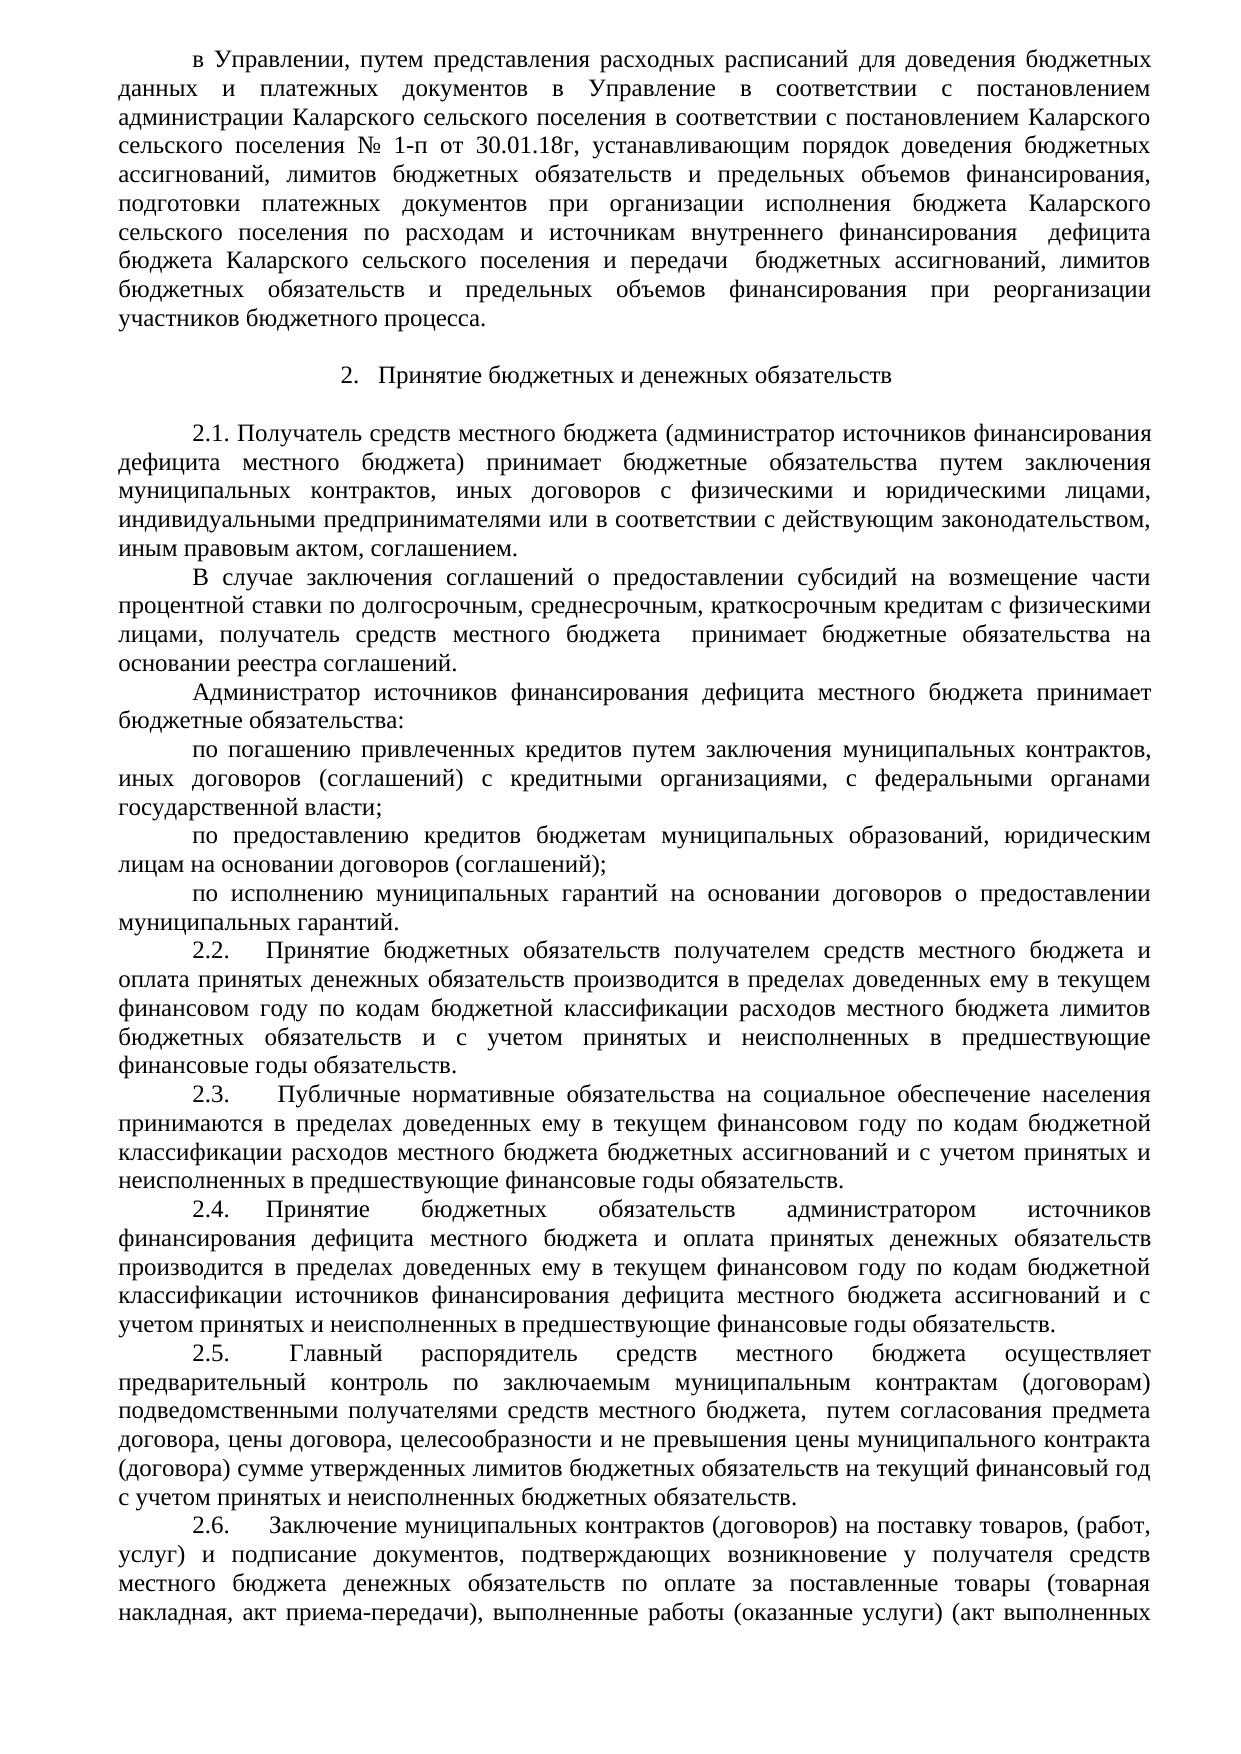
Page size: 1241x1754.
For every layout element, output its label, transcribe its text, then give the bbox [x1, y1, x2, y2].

text 2.1. Получатель средств местного бюджета (администратор источников финансирования дефицита местного бюджета) принимает бюджетные обязательства путем заключения муниципальных контрактов, иных договоров с физическими и юридическими лицами, индивидуальными предпринимателями или в соответствии с действующим законодательством, иным правовым актом, соглашением. [118, 418, 1152, 562]
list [118, 1511, 1152, 1626]
text в Управлении, путем представления расходных расписаний для доведения бюджетных данных и платежных документов в Управление в соответствии с постановлением администрации Каларского сельского поселения в соответствии с постановлением Каларского сельского поселения № 1-п от 30.01.18г, устанавливающим порядок доведения бюджетных ассигнований, лимитов бюджетных обязательств и предельных объемов финансирования, подготовки платежных документов при организации исполнения бюджета Каларского сельского поселения по расходам и источникам внутреннего финансирования дефицита бюджета Каларского сельского поселения и передачи бюджетных ассигнований, лимитов бюджетных обязательств и предельных объемов финансирования при реорганизации участников бюджетного процесса. [118, 44, 1152, 332]
text по предоставлению кредитов бюджетам муниципальных образований, юридическим лицам на основании договоров (соглашений); [118, 821, 1152, 878]
list Принятие бюджетных обязательств администратором источников финансирования дефицита местного бюджета и оплата принятых денежных обязательств производится в пределах доведенных ему в текущем финансовом году по кодам бюджетной классификации источников финансирования дефицита местного бюджета ассигнований и с учетом принятых и неисполненных в предшествующие финансовые годы обязательств. [118, 1194, 1152, 1338]
text по исполнению муниципальных гарантий на основании договоров о предоставлении муниципальных гарантий. [118, 878, 1152, 936]
text Администратор источников финансирования дефицита местного бюджета принимает бюджетные обязательства: [118, 677, 1152, 734]
text по погашению привлеченных кредитов путем заключения муниципальных контрактов, иных договоров (соглашений) с кредитными организациями, с федеральными органами государственной власти; [118, 734, 1152, 821]
list Главный распорядитель средств местного бюджета осуществляет предварительный контроль по заключаемым муниципальным контрактам (договорам) подведомственными получателями средств местного бюджета, путем согласования предмета договора, цены договора, целесообразности и не превышения цены муниципального контракта (договора) сумме утвержденных лимитов бюджетных обязательств на текущий финансовый год с учетом принятых и неисполненных бюджетных обязательств. [118, 1338, 1152, 1511]
text В случае заключения соглашений о предоставлении субсидий на возмещение части процентной ставки по долгосрочным, среднесрочным, краткосрочным кредитам с физическими лицами, получатель средств местного бюджета принимает бюджетные обязательства на основании реестра соглашений. [118, 562, 1152, 677]
list Публичные нормативные обязательства на социальное обеспечение населения принимаются в пределах доведенных ему в текущем финансовом году по кодам бюджетной классификации расходов местного бюджета бюджетных ассигнований и с учетом принятых и неисполненных в предшествующие финансовые годы обязательств. [118, 1079, 1152, 1194]
list Принятие бюджетных обязательств получателем средств местного бюджета и оплата принятых денежных обязательств производится в пределах доведенных ему в текущем финансовом году по кодам бюджетной классификации расходов местного бюджета лимитов бюджетных обязательств и с учетом принятых и неисполненных в предшествующие финансовые годы обязательств. [118, 936, 1152, 1079]
list Принятие бюджетных и денежных обязательств [81, 361, 1152, 389]
